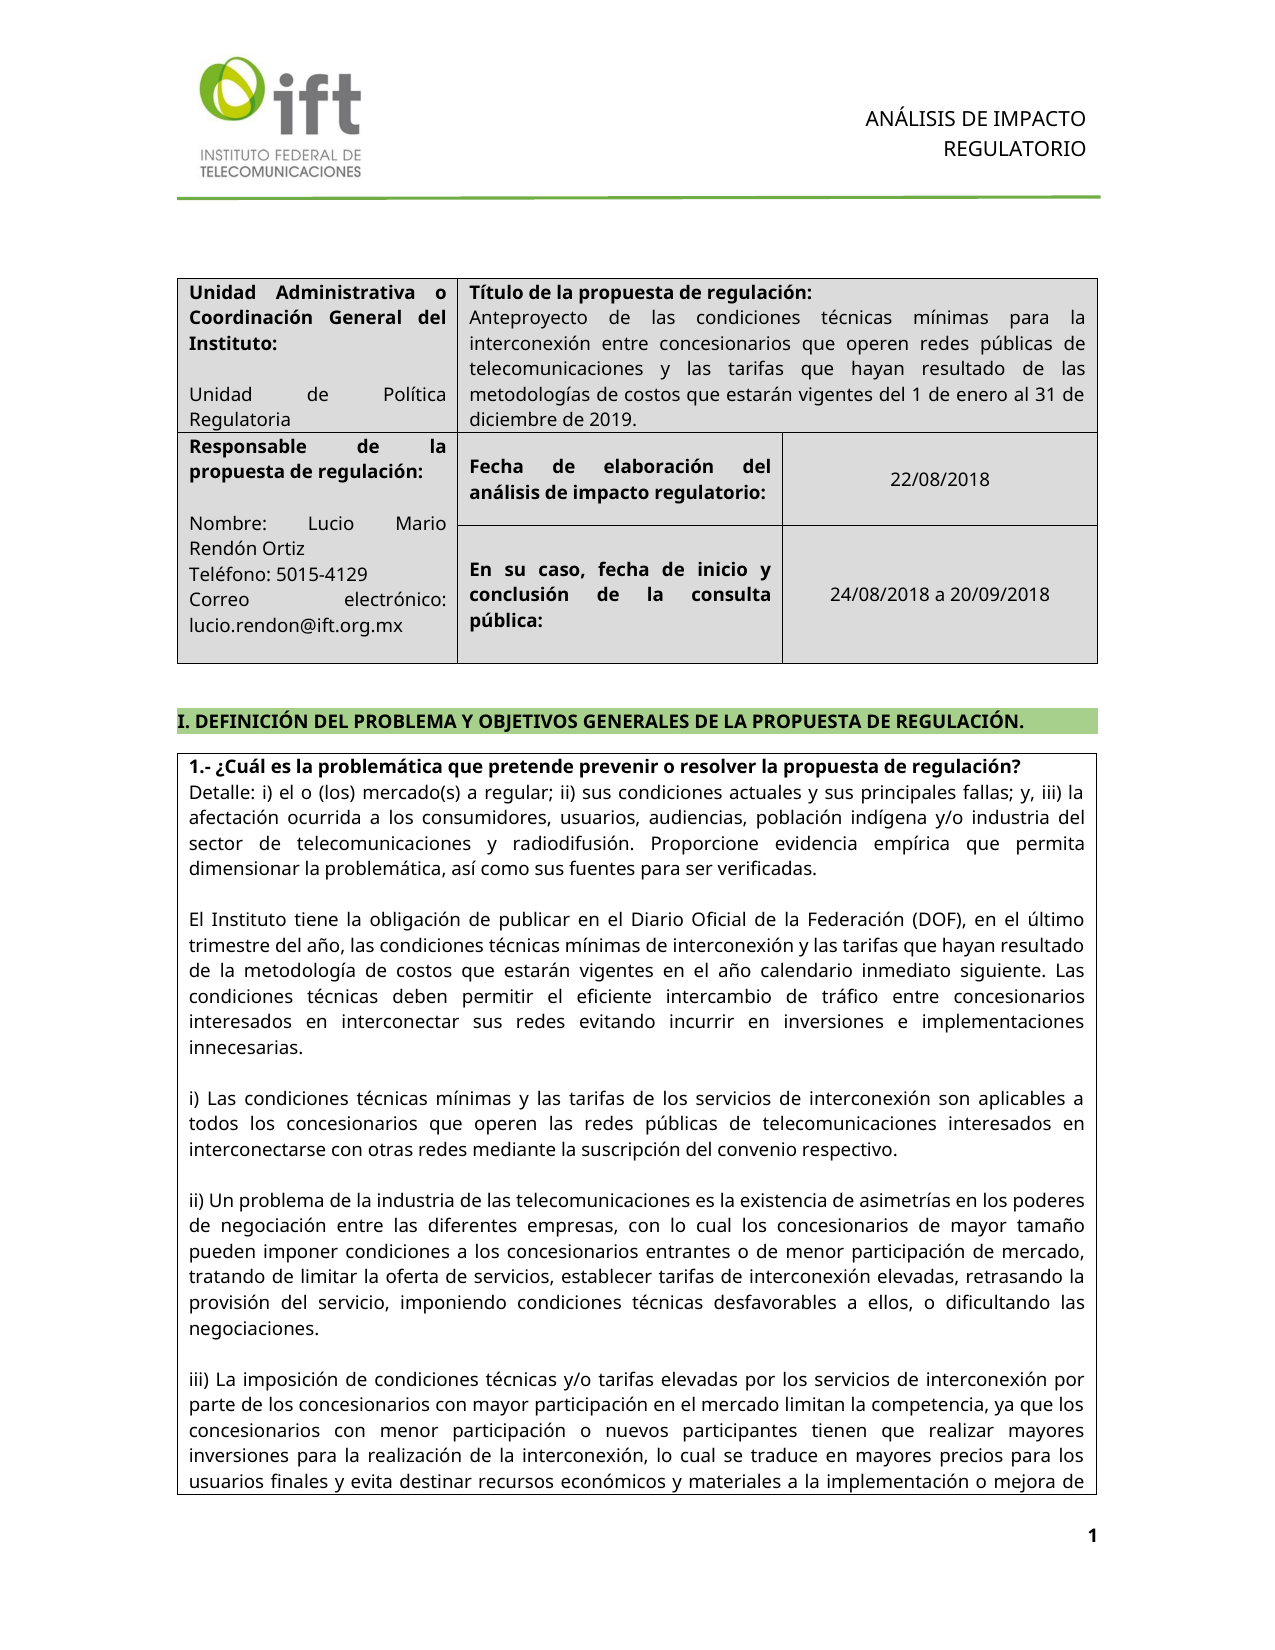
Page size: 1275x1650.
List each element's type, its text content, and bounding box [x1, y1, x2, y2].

picture [177, 52, 390, 196]
table_header Unidad Administrativa o Coordinación General del Instituto: Unidad de Política Regulatoria [178, 279, 457, 432]
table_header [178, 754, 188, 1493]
table_cell 24/08/2018 a 20/09/2018 [783, 526, 1097, 663]
table_header Título de la propuesta de regulación: Anteproyecto de las condiciones técnicas mínimas para la interconexión entre concesionarios que operen redes públicas de telecomunicaciones y las tarifas que hayan resultado de las metodologías de costos que estarán vigentes del 1 de enero al 31 de diciembre de 2019. [458, 279, 1097, 432]
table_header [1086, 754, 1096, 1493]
table_cell Responsable de la propuesta de regulación: Nombre: Lucio Mario Rendón Ortiz Teléfono: 5015-4129 Correo electrónico: lucio.rendon@ift.org.mx [178, 433, 457, 663]
text I. DEFINICIÓN DEL PROBLEMA Y OBJETIVOS GENERALES DE LA PROPUESTA DE REGULACIÓN. [177, 708, 1098, 734]
table_cell Fecha de elaboración del análisis de impacto regulatorio: [458, 433, 782, 525]
table_cell En su caso, fecha de inicio y conclusión de la consulta pública: [458, 526, 782, 663]
table_cell 22/08/2018 [783, 433, 1097, 525]
